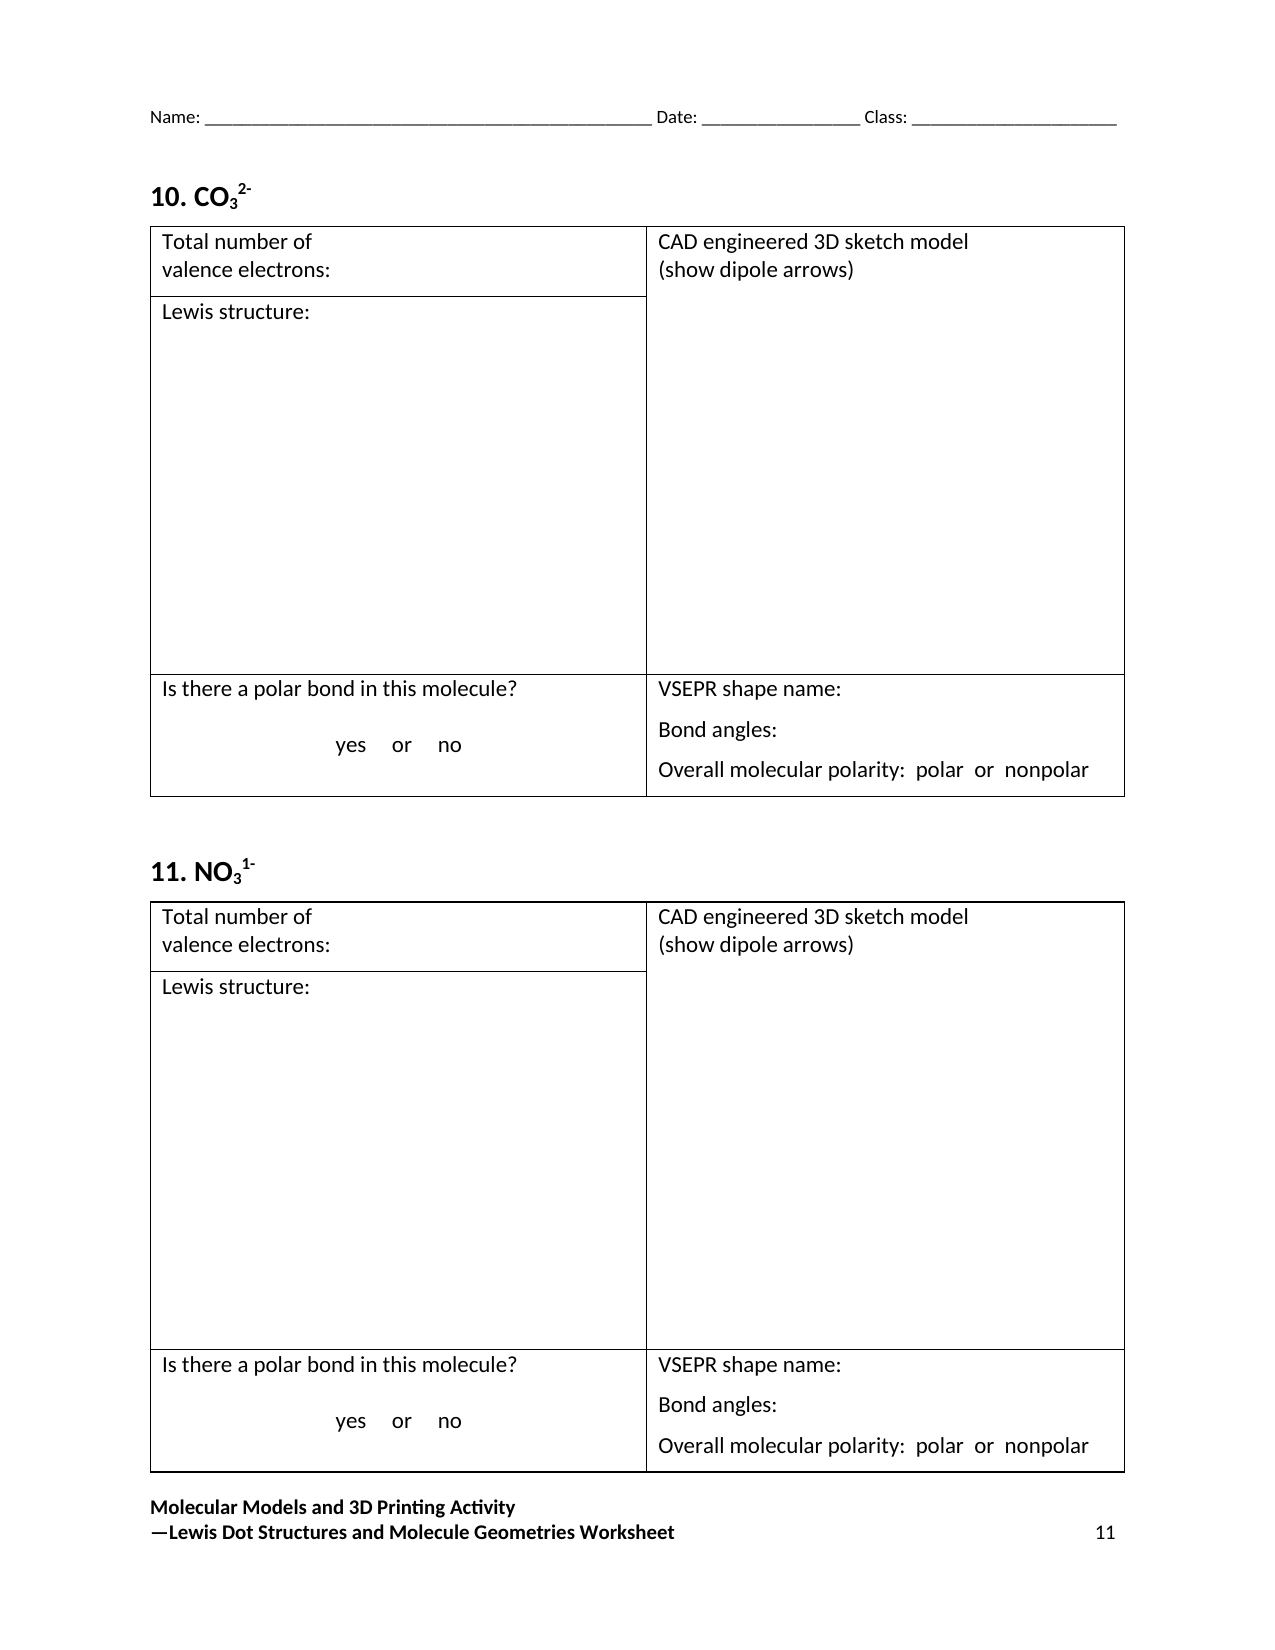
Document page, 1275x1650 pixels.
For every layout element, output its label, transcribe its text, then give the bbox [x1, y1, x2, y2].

table_cell Lewis structure: [151, 972, 646, 1349]
table_cell Lewis structure: [151, 297, 646, 673]
text 10. CO32- [150, 178, 1125, 214]
table_cell VSEPR shape name: Bond angles: Overall molecular polarity: polar or nonpolar [647, 675, 1124, 796]
table_cell Is there a polar bond in this molecule? yes or no [151, 1350, 646, 1471]
table_header CAD engineered 3D sketch model (show dipole arrows) [647, 227, 1124, 673]
text 11. NO31- [150, 853, 1125, 889]
table_header CAD engineered 3D sketch model (show dipole arrows) [647, 903, 1124, 1349]
table_header Total number of valence electrons: [151, 903, 646, 971]
table_header Total number of valence electrons: [151, 227, 646, 296]
table_cell VSEPR shape name: Bond angles: Overall molecular polarity: polar or nonpolar [647, 1350, 1124, 1471]
table_cell Is there a polar bond in this molecule? yes or no [151, 675, 646, 796]
